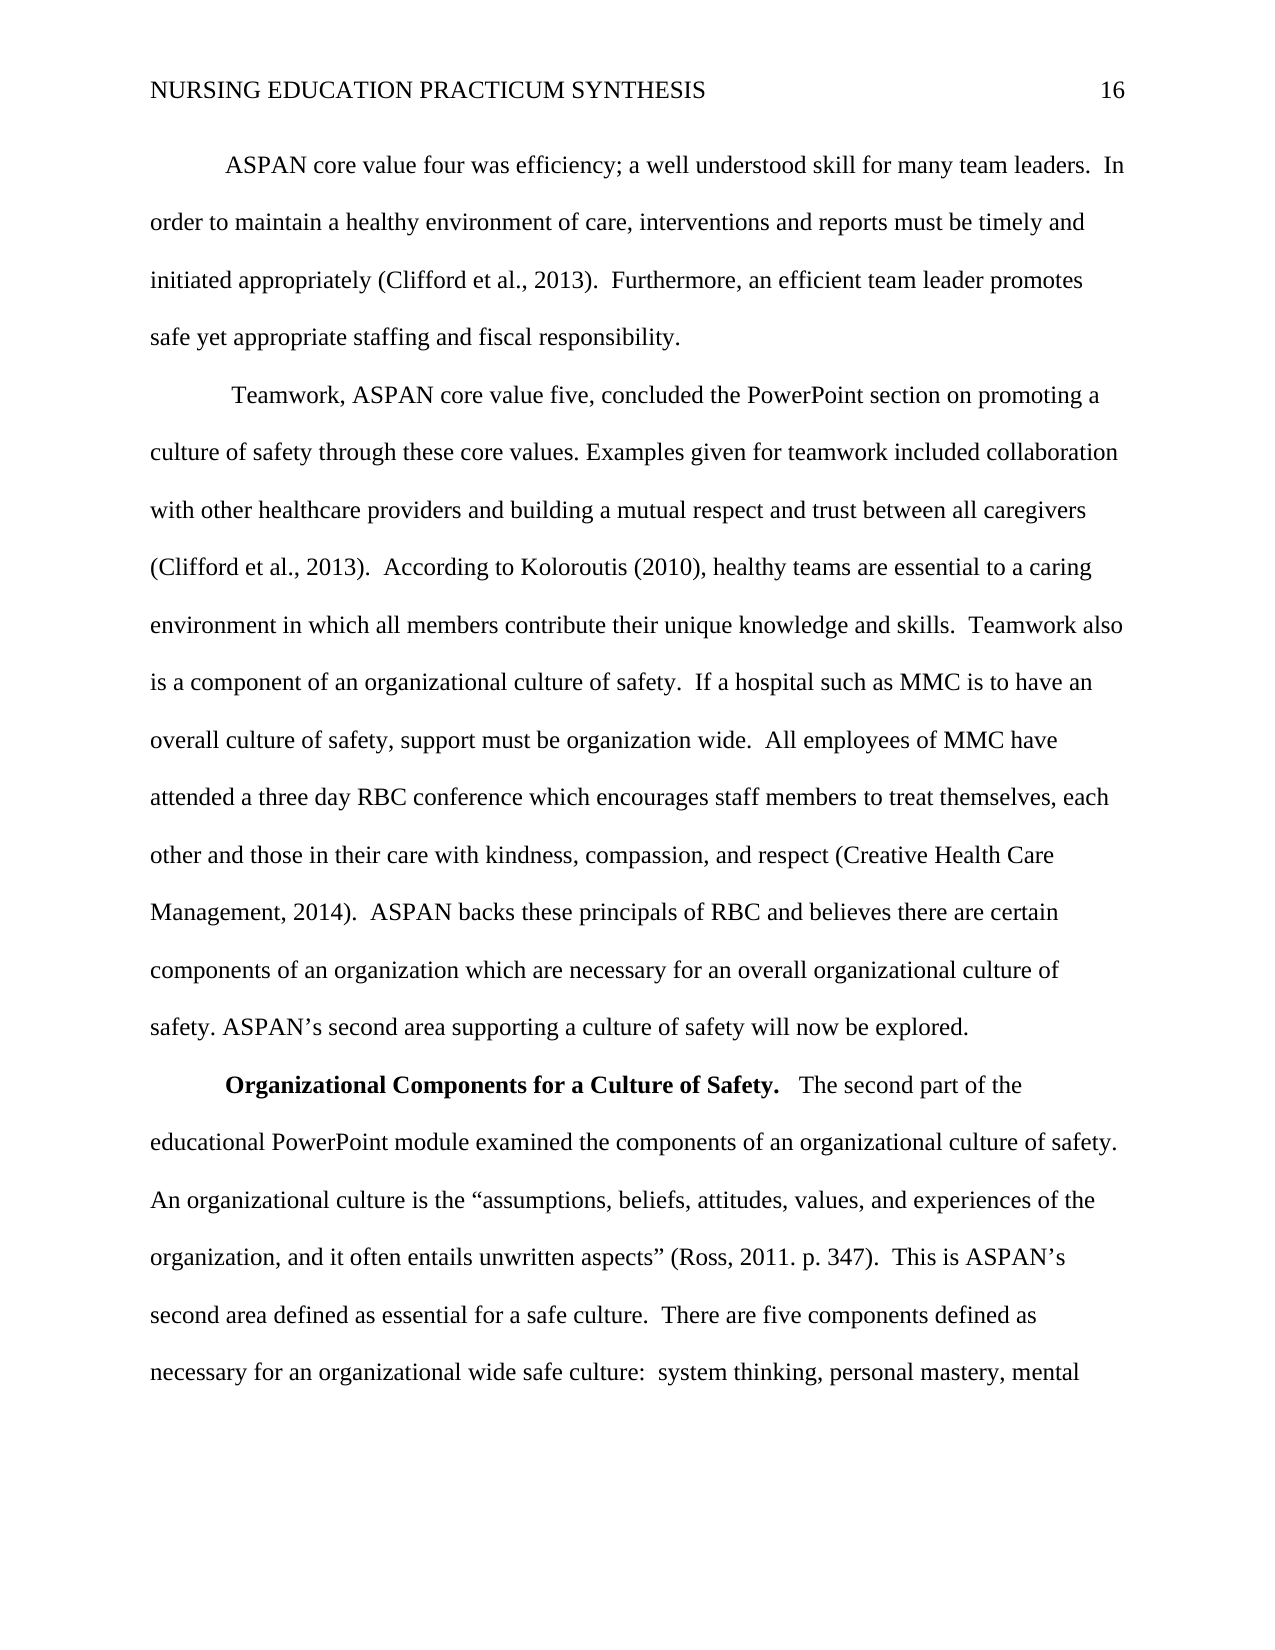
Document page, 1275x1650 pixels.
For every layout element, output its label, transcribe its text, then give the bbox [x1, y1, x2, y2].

text ASPAN core value four was efficiency; a well understood skill for many team leaders. In order to maintain a healthy environment of care, interventions and reports must be timely and initiated appropriately (Clifford et al., 2013). Furthermore, an efficient team leader promotes safe yet appropriate staffing and fiscal responsibility. [150, 150, 1125, 351]
text Teamwork, ASPAN core value five, concluded the PowerPoint section on promoting a culture of safety through these core values. Examples given for teamwork included collaboration with other healthcare providers and building a mutual respect and trust between all caregivers (Clifford et al., 2013). According to Koloroutis (2010), healthy teams are essential to a caring environment in which all members contribute their unique knowledge and skills. Teamwork also is a component of an organizational culture of safety. If a hospital such as MMC is to have an overall culture of safety, support must be organization wide. All employees of MMC have attended a three day RBC conference which encourages staff members to treat themselves, each other and those in their care with kindness, compassion, and respect (Creative Health Care Management, 2014). ASPAN backs these principals of RBC and believes there are certain components of an organization which are necessary for an overall organizational culture of safety. ASPAN’s second area supporting a culture of safety will now be explored. [150, 380, 1125, 1041]
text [150, 1070, 1125, 1386]
